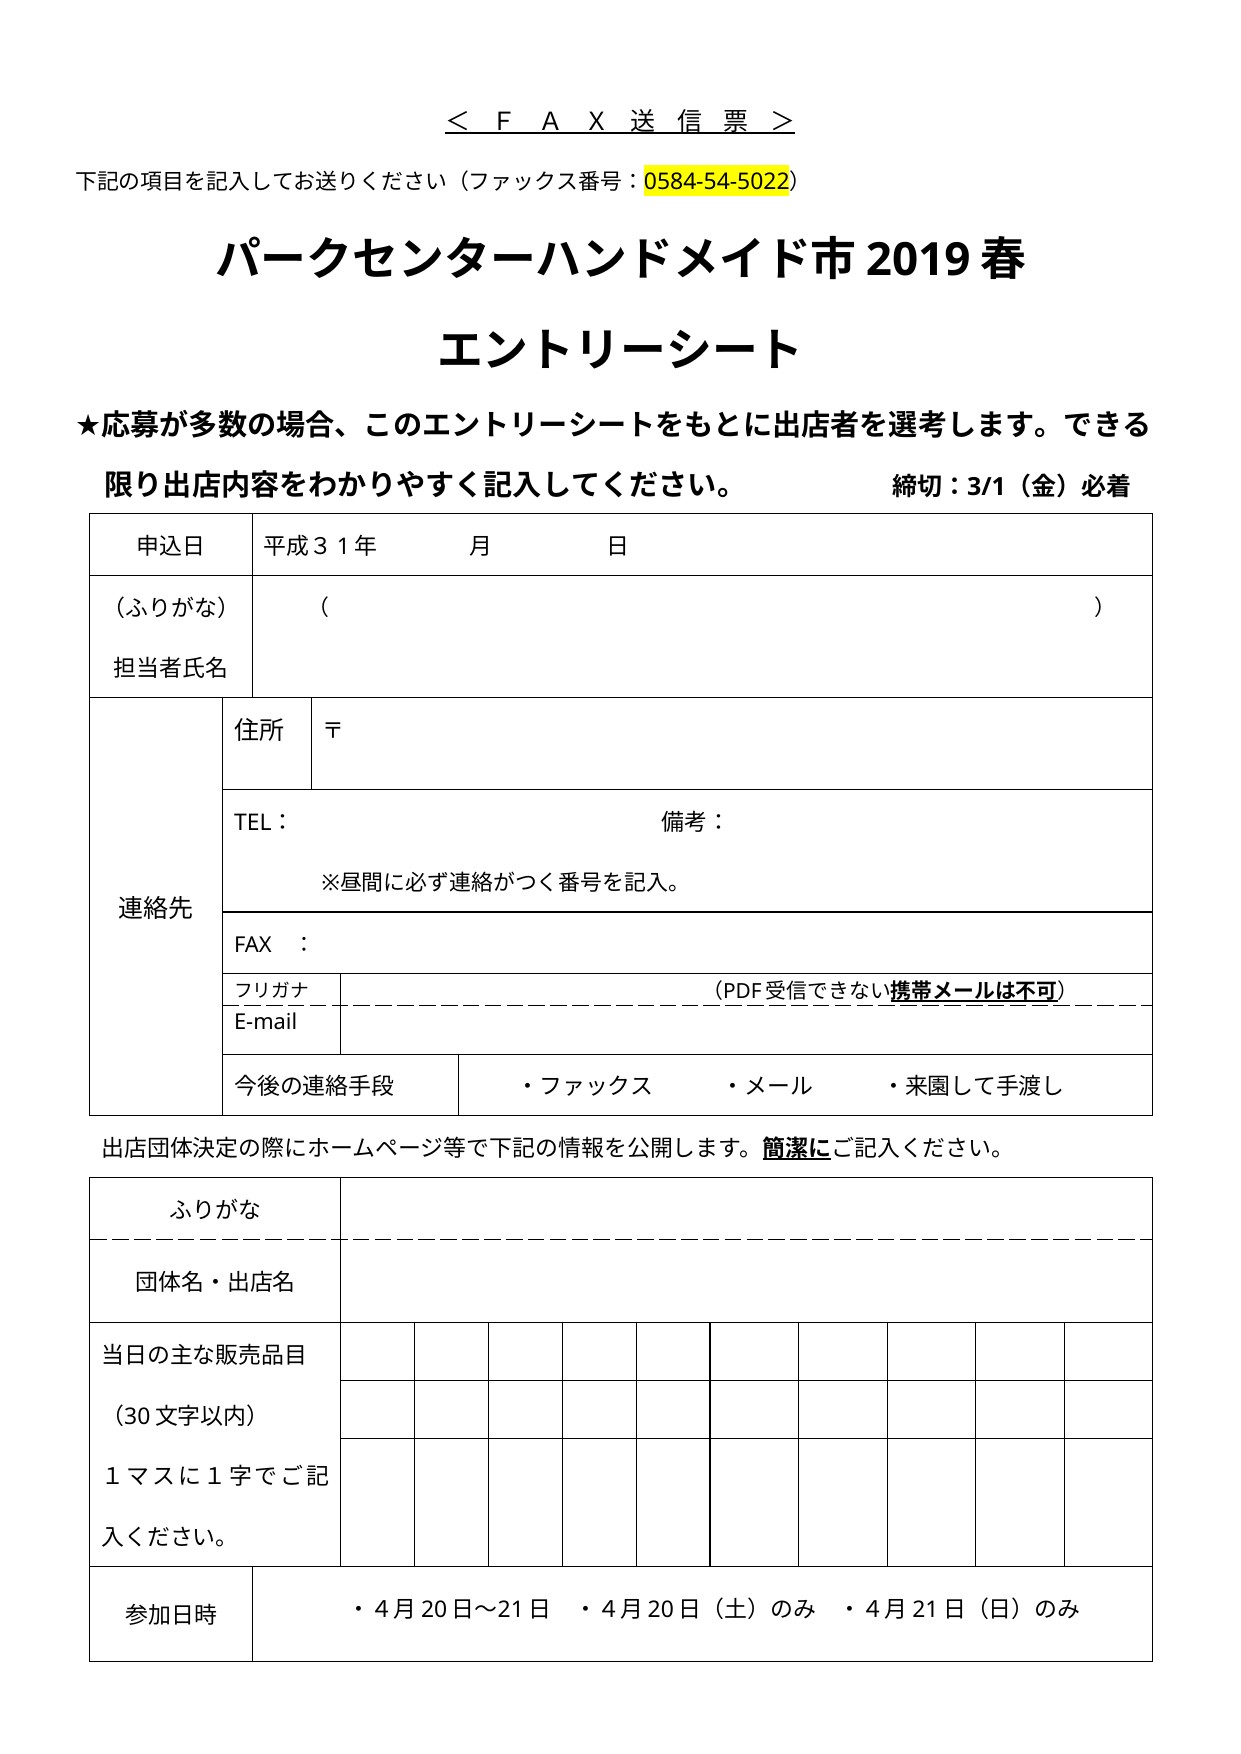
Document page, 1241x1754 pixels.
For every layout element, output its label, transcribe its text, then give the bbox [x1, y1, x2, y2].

table_cell [341, 1005, 1152, 1053]
table_cell [888, 1323, 975, 1380]
table_cell [489, 1439, 562, 1566]
table_cell [415, 1323, 488, 1380]
table_cell [563, 1439, 636, 1566]
table_cell ふりがな [90, 1178, 340, 1238]
table_header 平成３1年 月 日 [253, 514, 1152, 575]
table_cell [341, 1439, 414, 1566]
table_cell （PDF受信できない携帯メールは不可） [341, 974, 1152, 1004]
table_cell [563, 1381, 636, 1438]
table_cell 当日の主な販売品目 （30文字以内） １マスに１字でご記入ください。 [90, 1323, 340, 1566]
text ＜ＦＡＸ送信票＞ [75, 89, 1165, 149]
table_cell [799, 1381, 887, 1438]
table_cell [711, 1381, 798, 1438]
table_cell [341, 1381, 414, 1438]
text ★応募が多数の場合、このエントリーシートをもとに出店者を選考します。できる限り出店内容をわかりやすく記入してください。 締切：3/1（金）必着 [75, 392, 1165, 513]
table_header 申込日 [90, 514, 252, 575]
table_cell 今後の連絡手段 [223, 1055, 458, 1115]
table_cell 参加日時 （○で囲む） [90, 1567, 252, 1661]
table_cell フリガナ [223, 974, 340, 1004]
table_cell [637, 1381, 709, 1438]
table_cell [799, 1439, 887, 1566]
table_cell （ ） [253, 576, 1152, 697]
table_cell [888, 1381, 975, 1438]
table_cell [415, 1439, 488, 1566]
table_cell [563, 1323, 636, 1380]
table_cell [1065, 1381, 1152, 1438]
table_cell E-mail [223, 1005, 340, 1053]
table_cell [711, 1439, 798, 1566]
table_cell [341, 1239, 1152, 1322]
table_cell [1065, 1439, 1152, 1566]
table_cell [253, 1567, 1152, 1661]
table_cell （ふりがな） 担当者氏名 [90, 576, 252, 697]
table_cell [1065, 1323, 1152, 1380]
text 下記の項目を記入してお送りください（ファックス番号：0584-54-5022） [75, 149, 1165, 210]
table_cell FAX ： [223, 913, 1152, 973]
table_cell [489, 1381, 562, 1438]
table_cell [415, 1381, 488, 1438]
table_cell [341, 1323, 414, 1380]
table_cell 住所 [223, 698, 311, 789]
table_cell [341, 1178, 1152, 1238]
table_cell ・ファックス ・メール ・来園して手渡し [459, 1055, 1152, 1115]
table_cell 連絡先 [90, 698, 222, 1115]
table_cell 〒 [312, 698, 1152, 789]
table_cell [976, 1439, 1064, 1566]
table_cell 出店団体決定の際にホームページ等で下記の情報を公開します。簡潔にご記入ください。 [90, 1116, 1153, 1177]
table_cell [799, 1323, 887, 1380]
text パークセンターハンドメイド市2019春 [75, 210, 1165, 301]
table_cell [637, 1323, 709, 1380]
table_cell TEL： 備考： ※昼間に必ず連絡がつく番号を記入。 [223, 790, 1152, 911]
table_cell [637, 1439, 709, 1566]
table_cell [711, 1323, 798, 1380]
table_cell [888, 1439, 975, 1566]
table_cell [489, 1323, 562, 1380]
text エントリーシート [75, 301, 1165, 392]
table_cell [976, 1323, 1064, 1380]
table_cell 団体名・出店名 [90, 1239, 340, 1322]
table_cell [976, 1381, 1064, 1438]
